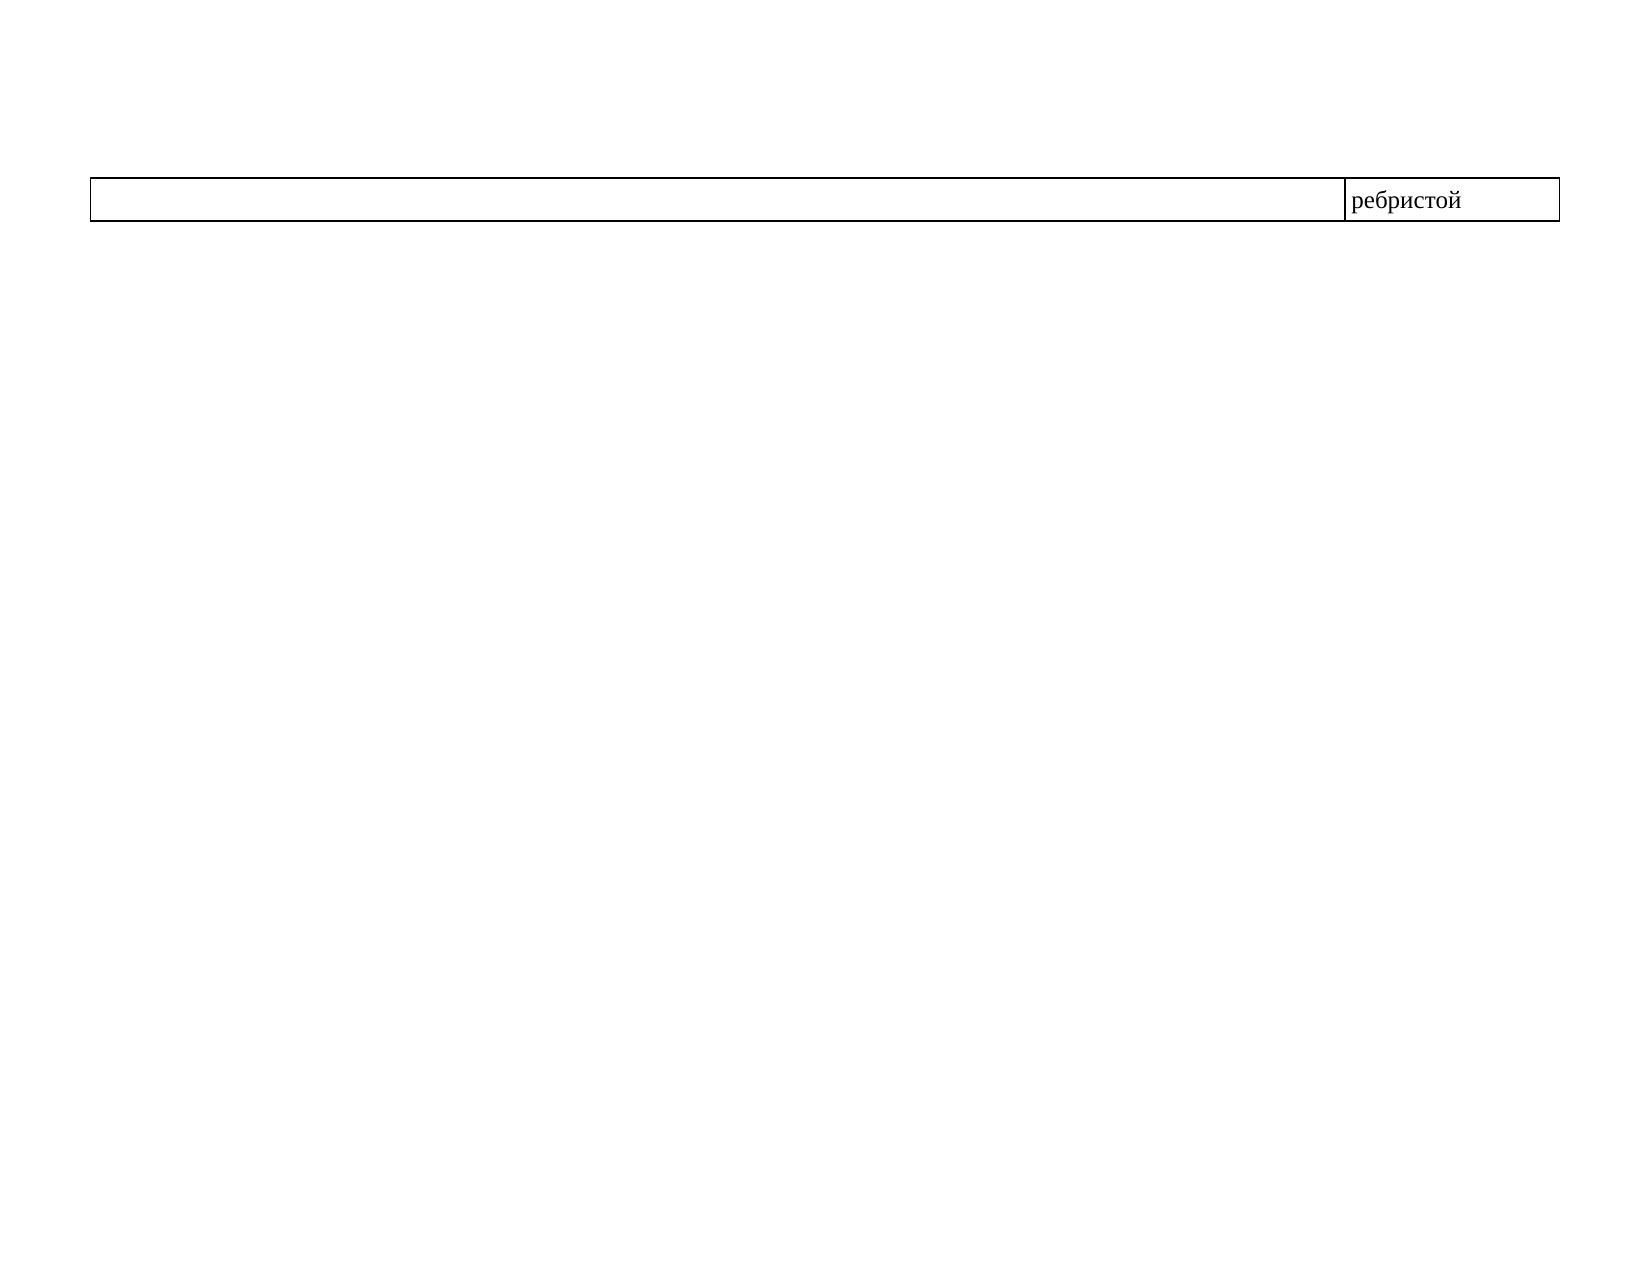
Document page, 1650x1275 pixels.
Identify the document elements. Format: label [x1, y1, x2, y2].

table_cell [91, 179, 1344, 220]
table_cell [1346, 179, 1559, 220]
